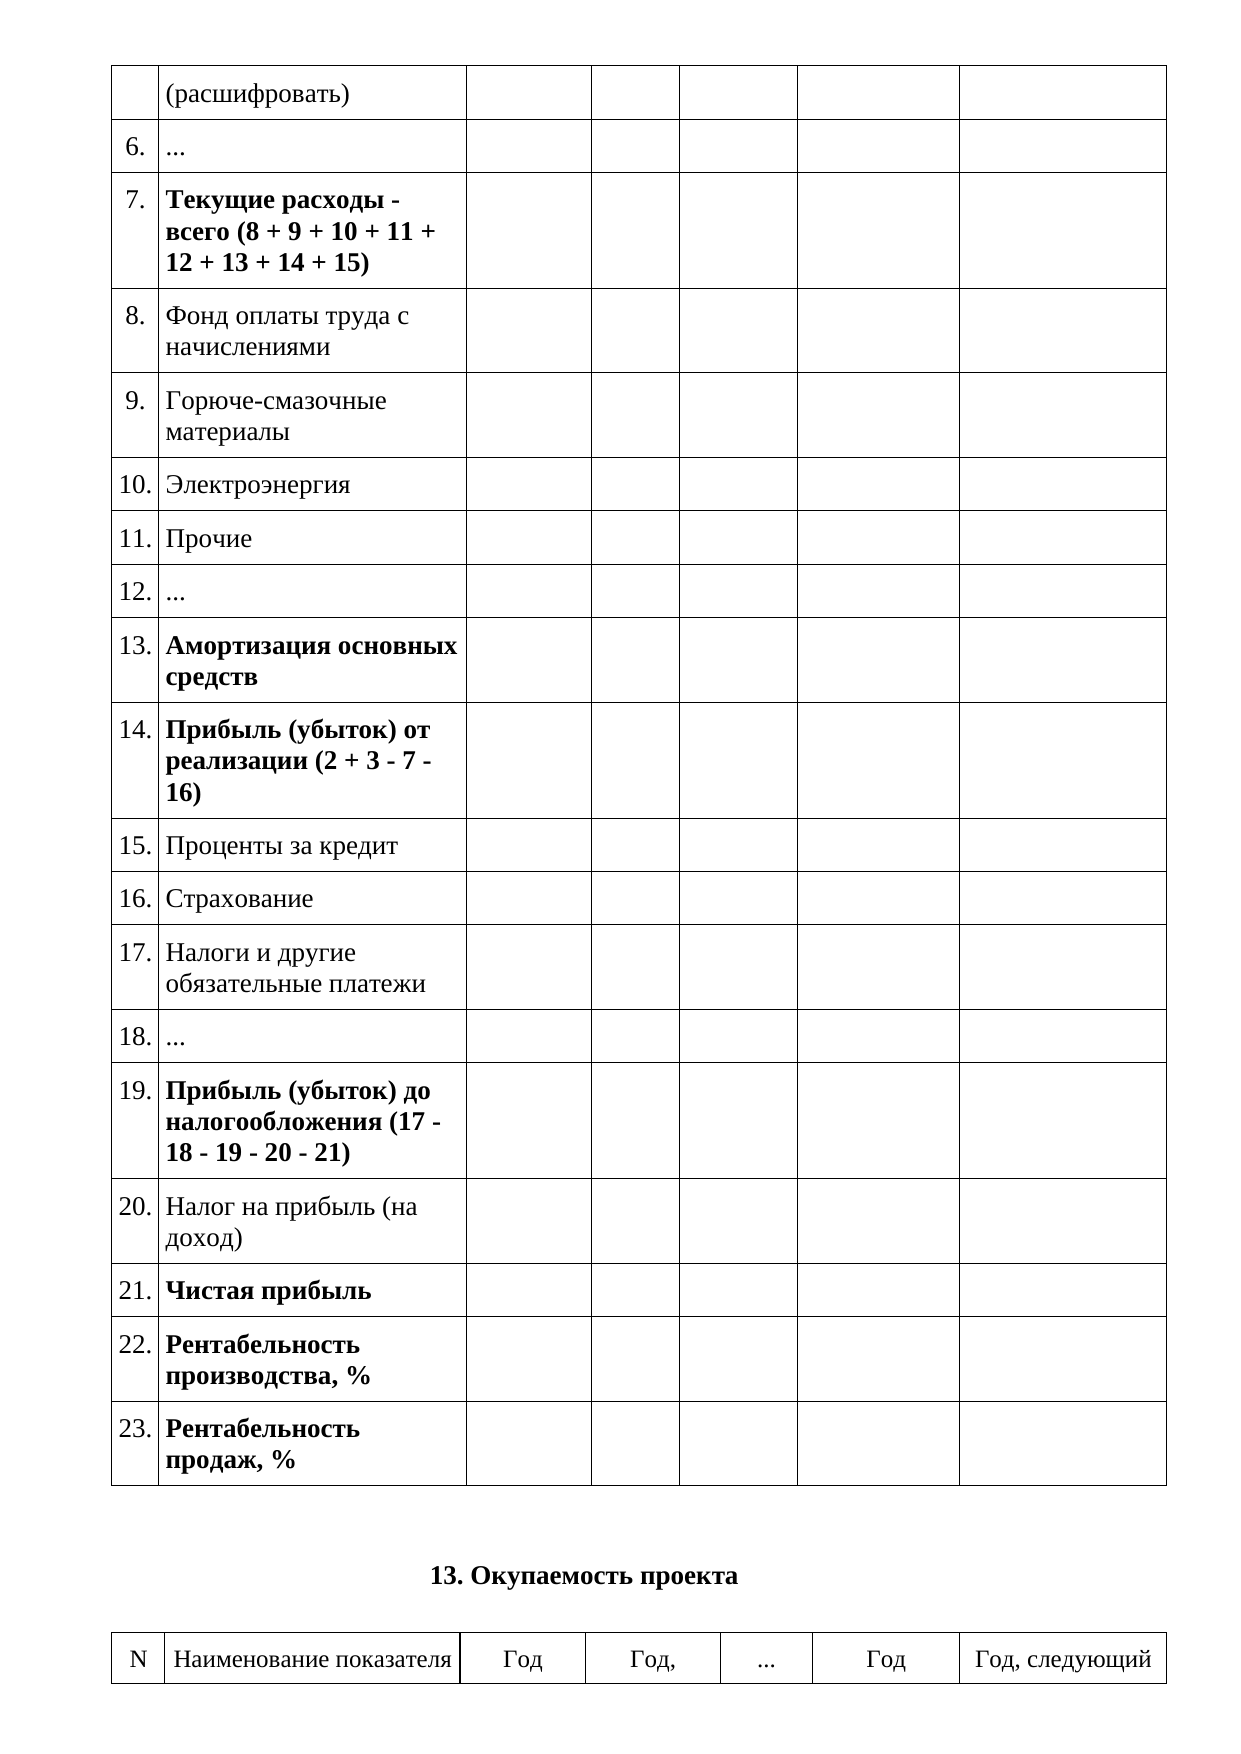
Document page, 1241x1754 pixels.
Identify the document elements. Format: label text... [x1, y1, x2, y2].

table_cell [467, 373, 591, 457]
table_cell [467, 618, 591, 702]
table_cell [467, 1063, 591, 1178]
table_cell 12. [112, 565, 158, 617]
table_cell [798, 618, 959, 702]
table_cell [798, 1179, 959, 1263]
table_cell [798, 872, 959, 924]
table_cell [798, 373, 959, 457]
table_cell [960, 373, 1166, 457]
table_cell 8. [112, 289, 158, 372]
table_cell 17. [112, 925, 158, 1009]
table_cell ... [159, 565, 466, 617]
table_cell [798, 1317, 959, 1401]
table_cell [592, 289, 679, 372]
table_cell 20. [112, 1179, 158, 1263]
table_cell [592, 872, 679, 924]
table_cell [960, 618, 1166, 702]
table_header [461, 1633, 585, 1683]
table_cell [680, 1264, 797, 1316]
table_cell [467, 511, 591, 564]
table_cell 10. [112, 458, 158, 510]
table_cell Горюче-смазочные материалы [159, 373, 466, 457]
table_cell [960, 1317, 1166, 1401]
table_cell [592, 1010, 679, 1062]
table_cell [592, 565, 679, 617]
table_cell [680, 1317, 797, 1401]
table_cell [592, 173, 679, 288]
table_cell Текущие расходы - всего (8 + 9 + 10 + 11 + 12 + 13 + 14 + 15) [159, 173, 466, 288]
table_cell 6. [112, 120, 158, 172]
table_cell 15. [112, 819, 158, 871]
table_cell Прочие [159, 511, 466, 564]
table_cell [680, 618, 797, 702]
table_header 13. Окупаемость проекта [112, 1518, 1057, 1601]
table_cell [798, 1010, 959, 1062]
table_cell ... [159, 1010, 466, 1062]
table_cell [680, 66, 797, 118]
table_cell Прибыль (убыток) до налогообложения (17 - 18 - 19 - 20 - 21) [159, 1063, 466, 1178]
table_cell [467, 565, 591, 617]
table_cell [680, 173, 797, 288]
table_cell 18. [112, 1010, 158, 1062]
table_cell [680, 373, 797, 457]
table_cell [467, 1179, 591, 1263]
table_cell [798, 565, 959, 617]
table_cell [467, 1264, 591, 1316]
table_cell [960, 1010, 1166, 1062]
table_cell [960, 565, 1166, 617]
table_cell [467, 66, 591, 118]
table_cell [592, 458, 679, 510]
table_cell [680, 1063, 797, 1178]
table_cell [960, 1402, 1166, 1485]
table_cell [159, 66, 466, 118]
table_cell [960, 173, 1166, 288]
table_cell 9. [112, 373, 158, 457]
table_cell [960, 872, 1166, 924]
table_header N п/п [112, 1633, 164, 1683]
table_cell [592, 373, 679, 457]
table_cell 21. [112, 1264, 158, 1316]
table_cell [592, 66, 679, 118]
table_cell [680, 289, 797, 372]
table_cell [960, 66, 1166, 118]
table_cell [592, 120, 679, 172]
table_cell 5. [112, 66, 158, 118]
table_cell [798, 66, 959, 118]
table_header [813, 1633, 959, 1683]
table_cell Прибыль (убыток) от реализации (2 + 3 - 7 - 16) [159, 703, 466, 817]
table_cell [467, 925, 591, 1009]
table_cell [592, 819, 679, 871]
table_cell Проценты за кредит [159, 819, 466, 871]
table_cell [680, 1179, 797, 1263]
table_cell [467, 120, 591, 172]
table_cell 19. [112, 1063, 158, 1178]
table_cell [798, 1264, 959, 1316]
table_cell [467, 1010, 591, 1062]
table_cell [680, 872, 797, 924]
table_header ... [721, 1633, 812, 1683]
table_cell Рентабельность производства, % [159, 1317, 466, 1401]
table_cell [467, 289, 591, 372]
table_cell [960, 511, 1166, 564]
table_cell [592, 618, 679, 702]
table_cell 11. [112, 511, 158, 564]
table_cell ... [159, 120, 466, 172]
table_cell [680, 819, 797, 871]
table_cell [592, 1317, 679, 1401]
table_cell [960, 289, 1166, 372]
table_cell [798, 703, 959, 817]
table_cell [798, 120, 959, 172]
table_cell 14. [112, 703, 158, 817]
table_cell [680, 458, 797, 510]
table_cell 13. [112, 618, 158, 702]
table_cell [467, 458, 591, 510]
table_cell [592, 1063, 679, 1178]
table_cell 16. [112, 872, 158, 924]
table_cell [680, 120, 797, 172]
table_cell [467, 1402, 591, 1485]
table_cell [680, 1010, 797, 1062]
table_cell [798, 458, 959, 510]
table_cell Электроэнергия [159, 458, 466, 510]
table_cell [680, 565, 797, 617]
table_cell [680, 1402, 797, 1485]
table_cell [680, 511, 797, 564]
table_cell 22. [112, 1317, 158, 1401]
table_cell [798, 289, 959, 372]
table_cell [960, 120, 1166, 172]
table_cell [467, 703, 591, 817]
table_cell 23. [112, 1402, 158, 1485]
table_cell Налог на прибыль (на доход) [159, 1179, 466, 1263]
table_cell [960, 458, 1166, 510]
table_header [586, 1633, 720, 1683]
table_cell [798, 1402, 959, 1485]
table_cell [680, 703, 797, 817]
table_cell Чистая прибыль [159, 1264, 466, 1316]
table_cell [467, 872, 591, 924]
table_cell [467, 819, 591, 871]
table_cell Рентабельность продаж, % [159, 1402, 466, 1485]
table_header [165, 1633, 459, 1683]
table_cell [960, 1264, 1166, 1316]
table_cell [798, 511, 959, 564]
table_cell [960, 703, 1166, 817]
table_cell [798, 925, 959, 1009]
table_cell [592, 1179, 679, 1263]
table_cell [467, 173, 591, 288]
table_cell [592, 511, 679, 564]
table_cell [960, 925, 1166, 1009]
table_cell [960, 819, 1166, 871]
table_cell [592, 1402, 679, 1485]
table_cell [680, 925, 797, 1009]
table_cell [467, 1317, 591, 1401]
table_cell Фонд оплаты труда с начислениями [159, 289, 466, 372]
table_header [960, 1633, 1166, 1683]
table_cell [798, 1063, 959, 1178]
table_cell [592, 703, 679, 817]
table_cell [960, 1179, 1166, 1263]
table_cell [592, 1264, 679, 1316]
table_cell [960, 1063, 1166, 1178]
table_cell [592, 925, 679, 1009]
table_cell 7. [112, 173, 158, 288]
table_cell Амортизация основных средств [159, 618, 466, 702]
table_cell [798, 173, 959, 288]
table_cell Страхование [159, 872, 466, 924]
table_cell [798, 819, 959, 871]
table_cell Налоги и другие обязательные платежи [159, 925, 466, 1009]
